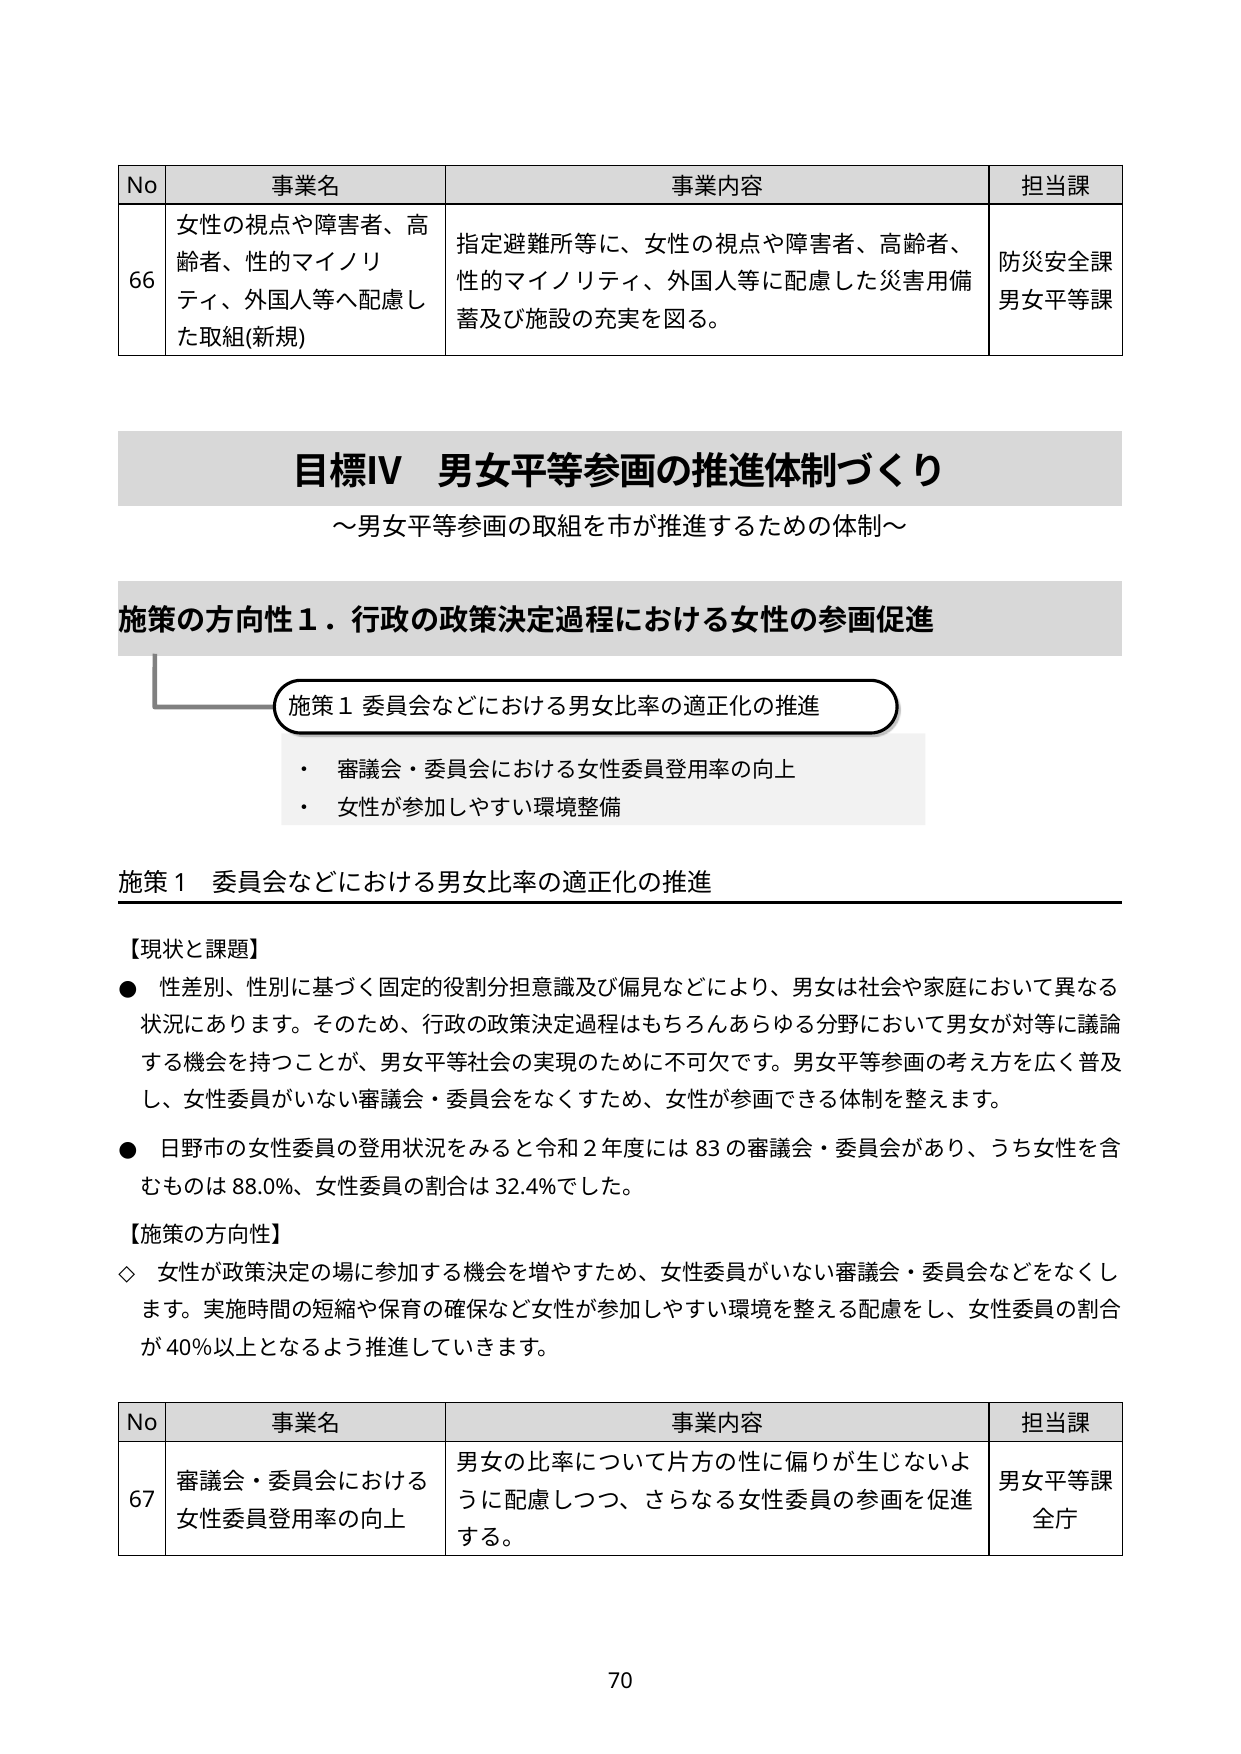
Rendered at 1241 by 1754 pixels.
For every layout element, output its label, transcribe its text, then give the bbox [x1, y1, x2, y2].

table_header No [119, 166, 165, 203]
text 【施策の方向性】 [118, 1214, 1122, 1252]
table_header 事業名 [166, 1403, 445, 1441]
subtitle 施策の方向性１．行政の政策決定過程における女性の参画促進 [118, 581, 1122, 656]
text ・ 女性が参加しやすい環境整備 [118, 787, 1122, 824]
table_header 担当課 [990, 1403, 1122, 1441]
table_cell 女性の視点や障害者、高齢者、性的マイノリティ、外国人等へ配慮した取組(新規) [166, 205, 445, 354]
text ～男女平等参画の取組を市が推進するための体制～ [118, 506, 1122, 543]
table_cell 指定避難所等に、女性の視点や障害者、高齢者、性的マイノリティ、外国人等に配慮した災害用備蓄及び施設の充実を図る。 [446, 205, 988, 354]
table_cell 男女平等課 全庁 [990, 1442, 1122, 1555]
table_cell 66 [119, 205, 165, 354]
text ● 性差別、性別に基づく固定的役割分担意識及び偏見などにより、男女は社会や家庭において異なる状況にあります。そのため、行政の政策決定過程はもちろんあらゆる分野において男女が対等に議論する機会を持つことが、男女平等社会の実現のために不可欠です。男女平等参画の考え方を広く普及し、女性委員がいない審議会・委員会をなくすため、女性が参画できる体制を整えます。 [118, 967, 1122, 1117]
text ◇ 女性が政策決定の場に参加する機会を増やすため、女性委員がいない審議会・委員会などをなくします。実施時間の短縮や保育の確保など女性が参加しやすい環境を整える配慮をし、女性委員の割合が40％以上となるよう推進していきます。 [118, 1252, 1122, 1364]
text 目標Ⅳ 男女平等参画の推進体制づくり [118, 431, 1122, 506]
table_header 事業名 [166, 166, 445, 203]
text 【現状と課題】 [118, 929, 1122, 967]
text ・ 審議会・委員会における女性委員登用率の向上 [118, 749, 1122, 787]
table_header No [119, 1403, 165, 1441]
table_header 事業内容 [446, 166, 988, 203]
table_header 事業内容 [446, 1403, 988, 1441]
table_cell 67 [119, 1442, 165, 1555]
table_cell 防災安全課 男女平等課 [990, 205, 1122, 354]
table_cell 男女の比率について片方の性に偏りが生じないように配慮しつつ、さらなる女性委員の参画を促進する。 [446, 1442, 988, 1555]
text ● 日野市の女性委員の登用状況をみると令和２年度には83の審議会・委員会があり、うち女性を含むものは88.0%、女性委員の割合は32.4%でした。 [118, 1128, 1122, 1203]
text 施策1 委員会などにおける男女比率の適正化の推進 [118, 862, 1122, 901]
table_cell 審議会・委員会における女性委員登用率の向上 [166, 1442, 445, 1555]
table_header 担当課 [990, 166, 1122, 203]
